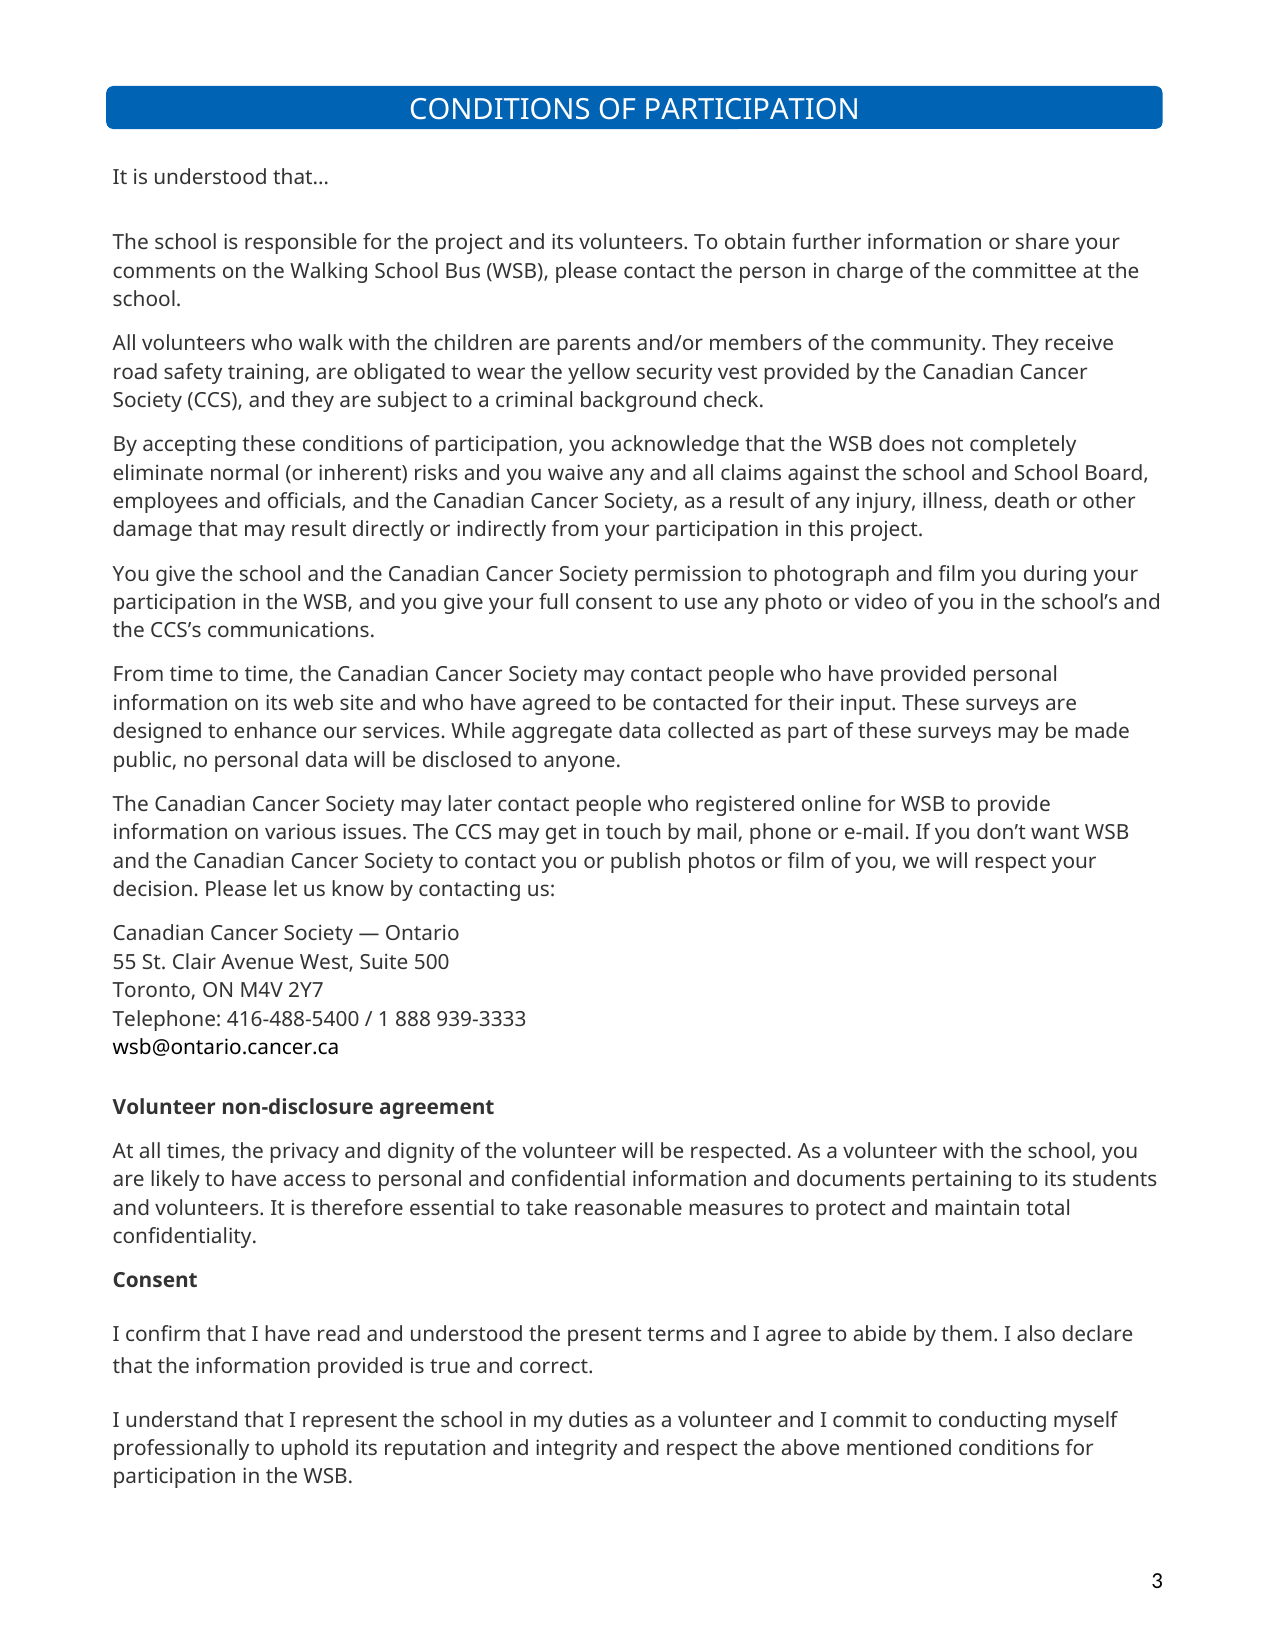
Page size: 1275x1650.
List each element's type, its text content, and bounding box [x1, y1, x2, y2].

text wsb@ontario.cancer.ca [112, 1032, 1162, 1061]
text Telephone: 416-488-5400 / 1 888 939-3333 [112, 1004, 1162, 1032]
text At all times, the privacy and dignity of the volunteer will be respected. As a volunteer with the school, you are likely to have access to personal and confidential information and documents pertaining to its students and volunteers. It is therefore essential to take reasonable measures to protect and maintain total confidentiality. [112, 1136, 1162, 1249]
text Canadian Cancer Society — Ontario [112, 918, 1162, 947]
text By accepting these conditions of participation, you acknowledge that the WSB does not completely eliminate normal (or inherent) risks and you waive any and all claims against the school and School Board, employees and officials, and the Canadian Cancer Society, as a result of any injury, illness, death or other damage that may result directly or indirectly from your participation in this project. [112, 429, 1162, 543]
subtitle Volunteer non-disclosure agreement [112, 1092, 1162, 1120]
text All volunteers who walk with the children are parents and/or members of the community. They receive road safety training, are obligated to wear the yellow security vest provided by the Canadian Cancer Society (CCS), and they are subject to a criminal background check. [112, 328, 1162, 414]
text I understand that I represent the school in my duties as a volunteer and I commit to conducting myself professionally to uphold its reputation and integrity and respect the above mentioned conditions for participation in the WSB. [112, 1405, 1162, 1490]
text Consent [112, 1265, 1162, 1294]
text The Canadian Cancer Society may later contact people who registered online for WSB to provide information on various issues. The CCS may get in touch by mail, phone or e-mail. If you don’t want WSB and the Canadian Cancer Society to contact you or publish photos or film of you, we will respect your decision. Please let us know by contacting us: [112, 789, 1162, 903]
text Toronto, ON M4V 2Y7 [112, 975, 1162, 1004]
list It is understood that… [112, 162, 1162, 191]
text The school is responsible for the project and its volunteers. To obtain further information or share your comments on the Walking School Bus (WSB), please contact the person in charge of the committee at the school. [112, 227, 1162, 313]
text I confirm that I have read and understood the present terms and I agree to abide by them. I also declare that the information provided is true and correct. [112, 1319, 1162, 1380]
text You give the school and the Canadian Cancer Society permission to photograph and film you during your participation in the WSB, and you give your full consent to use any photo or video of you in the school’s and the CCS’s communications. [112, 559, 1162, 644]
text From time to time, the Canadian Cancer Society may contact people who have provided personal information on its web site and who have agreed to be contacted for their input. These surveys are designed to enhance our services. While aggregate data collected as part of these surveys may be made public, no personal data will be disclosed to anyone. [112, 659, 1162, 773]
text 55 St. Clair Avenue West, Suite 500 [112, 947, 1162, 975]
